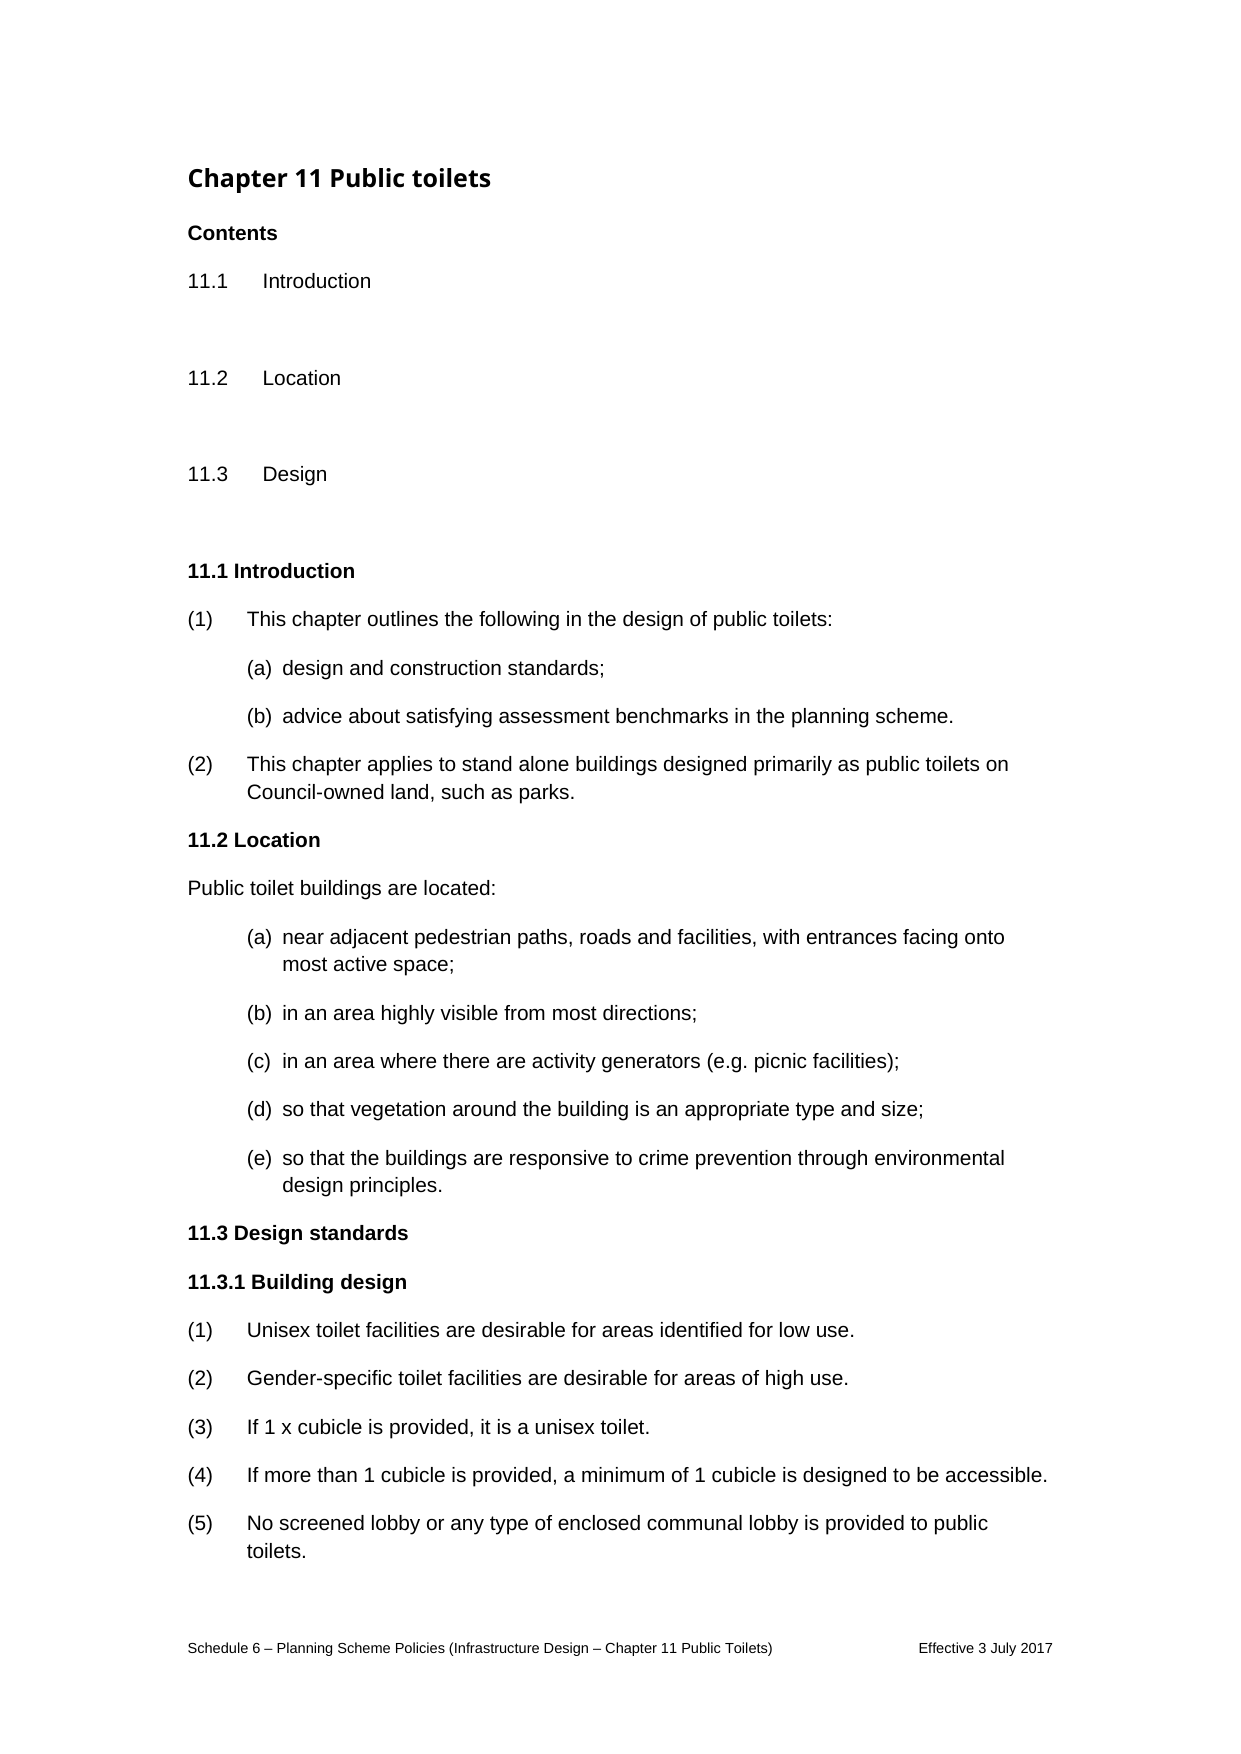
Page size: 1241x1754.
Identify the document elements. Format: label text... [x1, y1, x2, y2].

subtitle Chapter 11 Public toilets [187, 160, 1053, 194]
subtitle 11.3 Design standards [187, 1221, 1053, 1245]
text design and construction standards; [247, 655, 1053, 679]
text advice about satisfying assessment benchmarks in the planning scheme. [247, 704, 1053, 728]
text This chapter applies to stand alone buildings designed primarily as public toilets on Council-owned land, such as parks. [187, 752, 1053, 803]
text 11.1 Introduction [187, 269, 1053, 293]
subtitle 11.1 Introduction [187, 559, 1053, 583]
text in an area where there are activity generators (e.g. picnic facilities); [247, 1049, 1053, 1073]
text Public toilet buildings are located: [187, 876, 1053, 900]
list If 1 x cubicle is provided, it is a unisex toilet. [187, 1414, 1053, 1438]
subtitle 11.3.1 Building design [187, 1269, 1053, 1293]
list Unisex toilet facilities are desirable for areas identified for low use. [187, 1318, 1053, 1342]
subtitle Contents [187, 220, 1053, 244]
list Gender-specific toilet facilities are desirable for areas of high use. [187, 1366, 1053, 1390]
list near adjacent pedestrian paths, roads and facilities, with entrances facing onto most active space; [247, 924, 1053, 976]
list If more than 1 cubicle is provided, a minimum of 1 cubicle is designed to be accessible. [187, 1463, 1053, 1487]
subtitle 11.2 Location [187, 828, 1053, 852]
text 11.2 Location [187, 365, 1053, 389]
list No screened lobby or any type of enclosed communal lobby is provided to public toilets. [187, 1511, 1053, 1563]
text so that the buildings are responsive to crime prevention through environmental design principles. [247, 1145, 1053, 1197]
text 11.3 Design [187, 462, 1053, 486]
text so that vegetation around the building is an appropriate type and size; [247, 1097, 1053, 1121]
text This chapter outlines the following in the design of public toilets: [187, 607, 1053, 631]
text in an area highly visible from most directions; [247, 1000, 1053, 1024]
